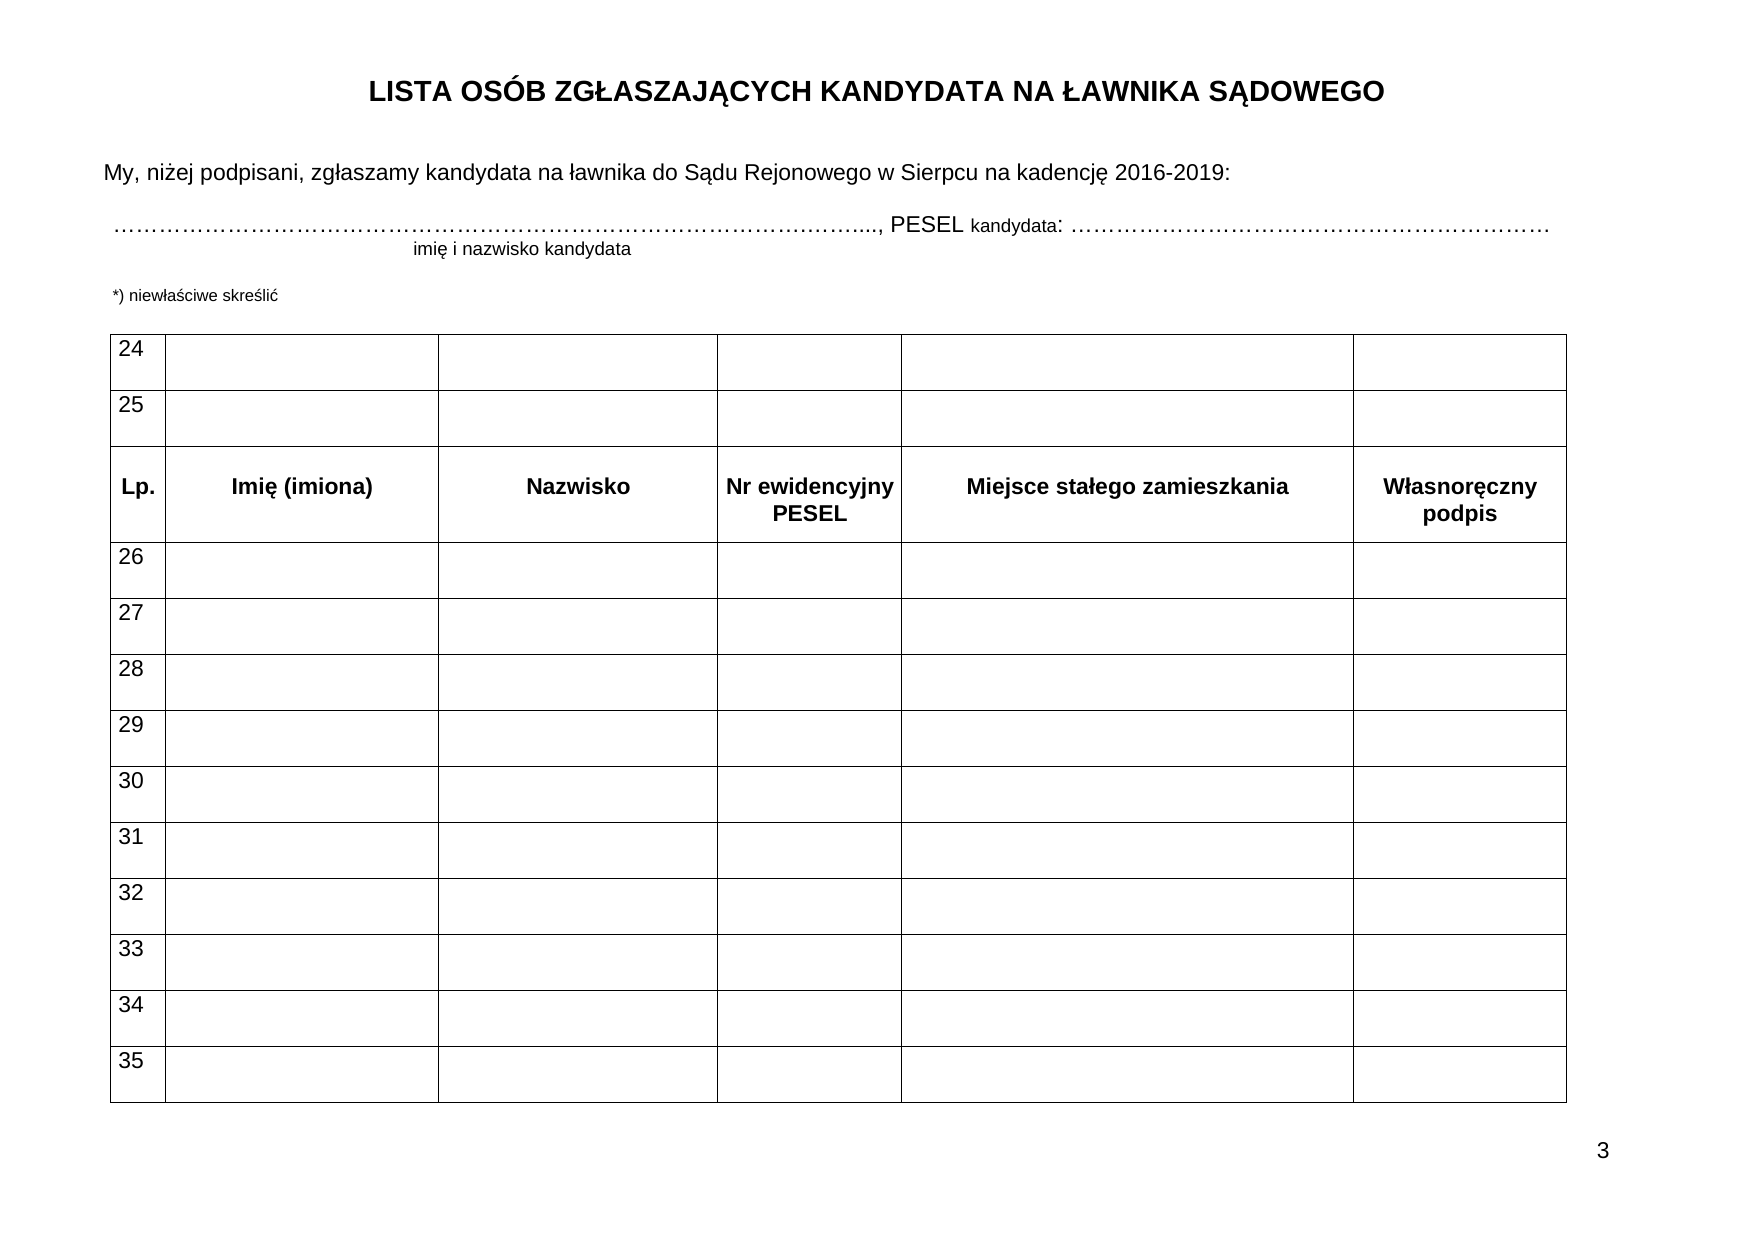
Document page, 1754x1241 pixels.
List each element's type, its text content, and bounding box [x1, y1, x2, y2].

table_cell [439, 1047, 717, 1102]
table_cell 31 [111, 823, 165, 878]
table_cell [902, 335, 1353, 390]
table_cell [439, 823, 717, 878]
table_cell 26 [111, 543, 165, 598]
table_cell [439, 991, 717, 1046]
table_cell 33 [111, 935, 165, 990]
table_cell [1354, 767, 1566, 822]
table_cell [1354, 935, 1566, 990]
table_cell [439, 711, 717, 766]
table_cell [439, 767, 717, 822]
table_cell [439, 543, 717, 598]
table_cell [166, 935, 438, 990]
table_cell Własnoręczny podpis [1354, 447, 1566, 542]
table_cell [718, 767, 901, 822]
table_cell [166, 655, 438, 710]
table_cell 30 [111, 767, 165, 822]
table_cell [902, 391, 1353, 446]
table_cell [902, 823, 1353, 878]
table_cell Miejsce stałego zamieszkania [902, 447, 1353, 542]
table_cell 29 [111, 711, 165, 766]
table_cell [439, 391, 717, 446]
table_cell [439, 335, 717, 390]
table_cell [718, 599, 901, 654]
table_cell [718, 655, 901, 710]
table_cell 24 [111, 335, 165, 390]
table_cell [1354, 599, 1566, 654]
table_cell 28 [111, 655, 165, 710]
table_cell [166, 543, 438, 598]
table_cell 34 [111, 991, 165, 1046]
table_cell [1354, 991, 1566, 1046]
table_cell [902, 599, 1353, 654]
table_cell [1354, 335, 1566, 390]
table_cell [718, 935, 901, 990]
table_cell Imię (imiona) [166, 447, 438, 542]
table_cell [902, 1047, 1353, 1102]
table_cell [166, 767, 438, 822]
table_cell 32 [111, 879, 165, 934]
table_cell [166, 599, 438, 654]
table_cell [166, 391, 438, 446]
table_cell [439, 599, 717, 654]
table_cell Nazwisko [439, 447, 717, 542]
table_cell [902, 935, 1353, 990]
table_cell Nr ewidencyjny PESEL [718, 447, 901, 542]
table_cell [166, 335, 438, 390]
table_cell 35 [111, 1047, 165, 1102]
table_cell [439, 935, 717, 990]
table_cell [902, 991, 1353, 1046]
table_cell [1354, 655, 1566, 710]
table_cell [1354, 711, 1566, 766]
table_cell [718, 391, 901, 446]
table_cell [718, 1047, 901, 1102]
table_cell [902, 879, 1353, 934]
table_cell [1354, 391, 1566, 446]
table_cell [166, 991, 438, 1046]
table_cell [439, 655, 717, 710]
table_cell [902, 655, 1353, 710]
table_cell [718, 823, 901, 878]
table_cell 25 [111, 391, 165, 446]
table_cell [166, 1047, 438, 1102]
table_cell [718, 543, 901, 598]
table_cell [902, 711, 1353, 766]
table_cell [718, 711, 901, 766]
table_cell Lp. [111, 447, 165, 542]
table_cell [718, 991, 901, 1046]
table_cell [166, 879, 438, 934]
table_cell [166, 823, 438, 878]
table_cell [1354, 1047, 1566, 1102]
table_cell [902, 543, 1353, 598]
table_cell 27 [111, 599, 165, 654]
table_cell [1354, 823, 1566, 878]
table_cell [439, 879, 717, 934]
table_cell [166, 711, 438, 766]
table_cell [1354, 543, 1566, 598]
table_cell [1354, 879, 1566, 934]
table_cell [718, 879, 901, 934]
table_cell [902, 767, 1353, 822]
table_cell [718, 335, 901, 390]
